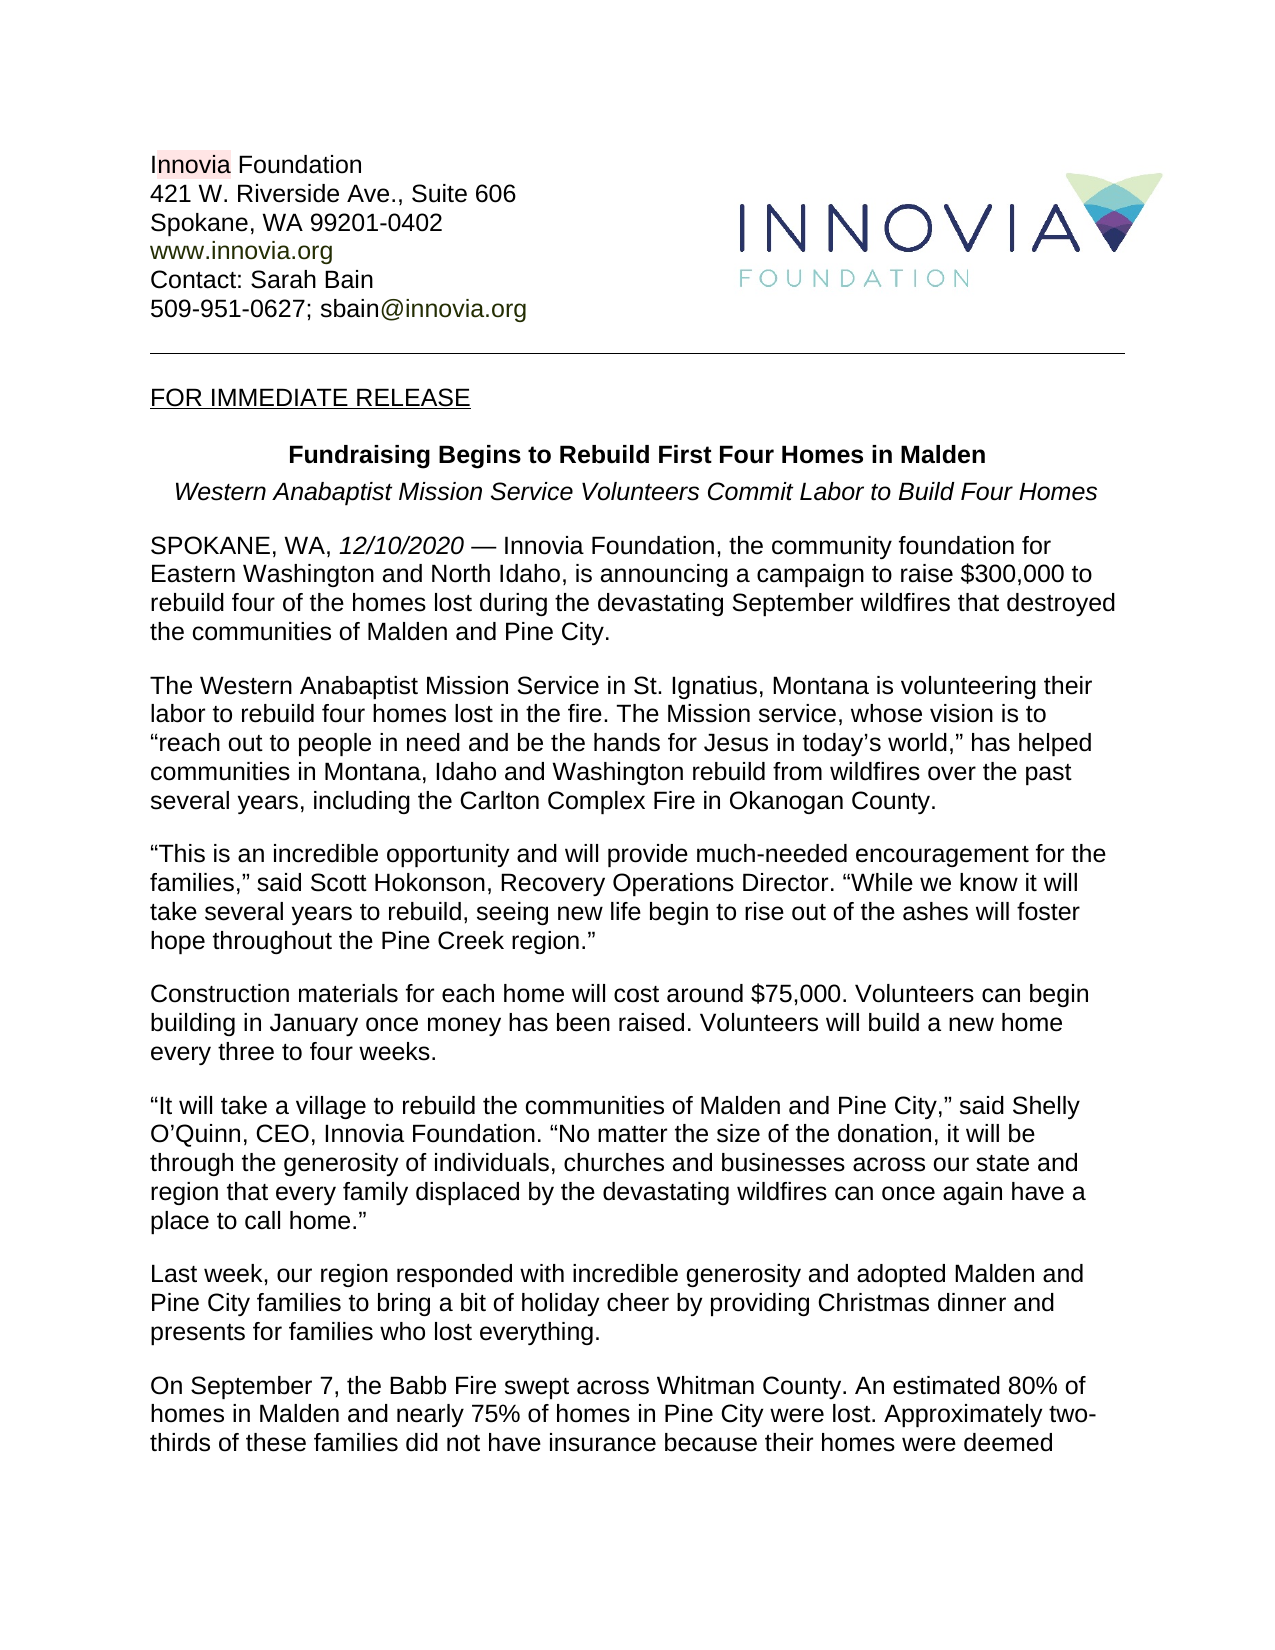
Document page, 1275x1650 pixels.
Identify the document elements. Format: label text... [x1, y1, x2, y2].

text FOR IMMEDIATE RELEASE [150, 383, 1125, 412]
text Contact: Sarah Bain [150, 265, 1125, 294]
text “It will take a village to rebuild the communities of Malden and Pine City,” said Shelly O’Quinn, CEO, Innovia Foundation. “No matter the size of the donation, it will be through the generosity of individuals, churches and businesses across our state and region that every family displaced by the devastating wildfires can once again have a place to call home.” [150, 1091, 1125, 1234]
text The Western Anabaptist Mission Service in St. Ignatius, Montana is volunteering their labor to rebuild four homes lost in the fire. The Mission service, whose vision is to “reach out to people in need and be the hands for Jesus in today’s world,” has helped communities in Montana, Idaho and Washington rebuild from wildfires over the past several years, including the Carlton Complex Fire in Okanogan County. [150, 671, 1125, 814]
text “This is an incredible opportunity and will provide much-needed encouragement for the families,” said Scott Hokonson, Recovery Operations Director. “While we know it will take several years to rebuild, seeing new life begin to rise out of the ashes will foster hope throughout the Pine Creek region.” [150, 839, 1125, 954]
text Fundraising Begins to Rebuild First Four Homes in Malden [150, 440, 1125, 469]
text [150, 1371, 1125, 1457]
picture [657, 100, 1239, 354]
text SPOKANE, WA, 12/10/2020 — Innovia Foundation, the community foundation for Eastern Washington and North Idaho, is announcing a campaign to raise $300,000 to rebuild four of the homes lost during the devastating September wildfires that destroyed the communities of Malden and Pine City. [150, 531, 1125, 646]
text Innovia Foundation 421 W. Riverside Ave., Suite 606 Spokane, WA 99201-0402 www.innovia.org [150, 150, 1125, 265]
text Western Anabaptist Mission Service Volunteers Commit Labor to Build Four Homes [150, 477, 1125, 506]
text Construction materials for each home will cost around $75,000. Volunteers can begin building in January once money has been raised. Volunteers will build a new home every three to four weeks. [150, 979, 1125, 1066]
text 509-951-0627; sbain@innovia.org [150, 294, 1125, 322]
text Last week, our region responded with incredible generosity and adopted Malden and Pine City families to bring a bit of holiday cheer by providing Christmas dinner and presents for families who lost everything. [150, 1259, 1125, 1346]
